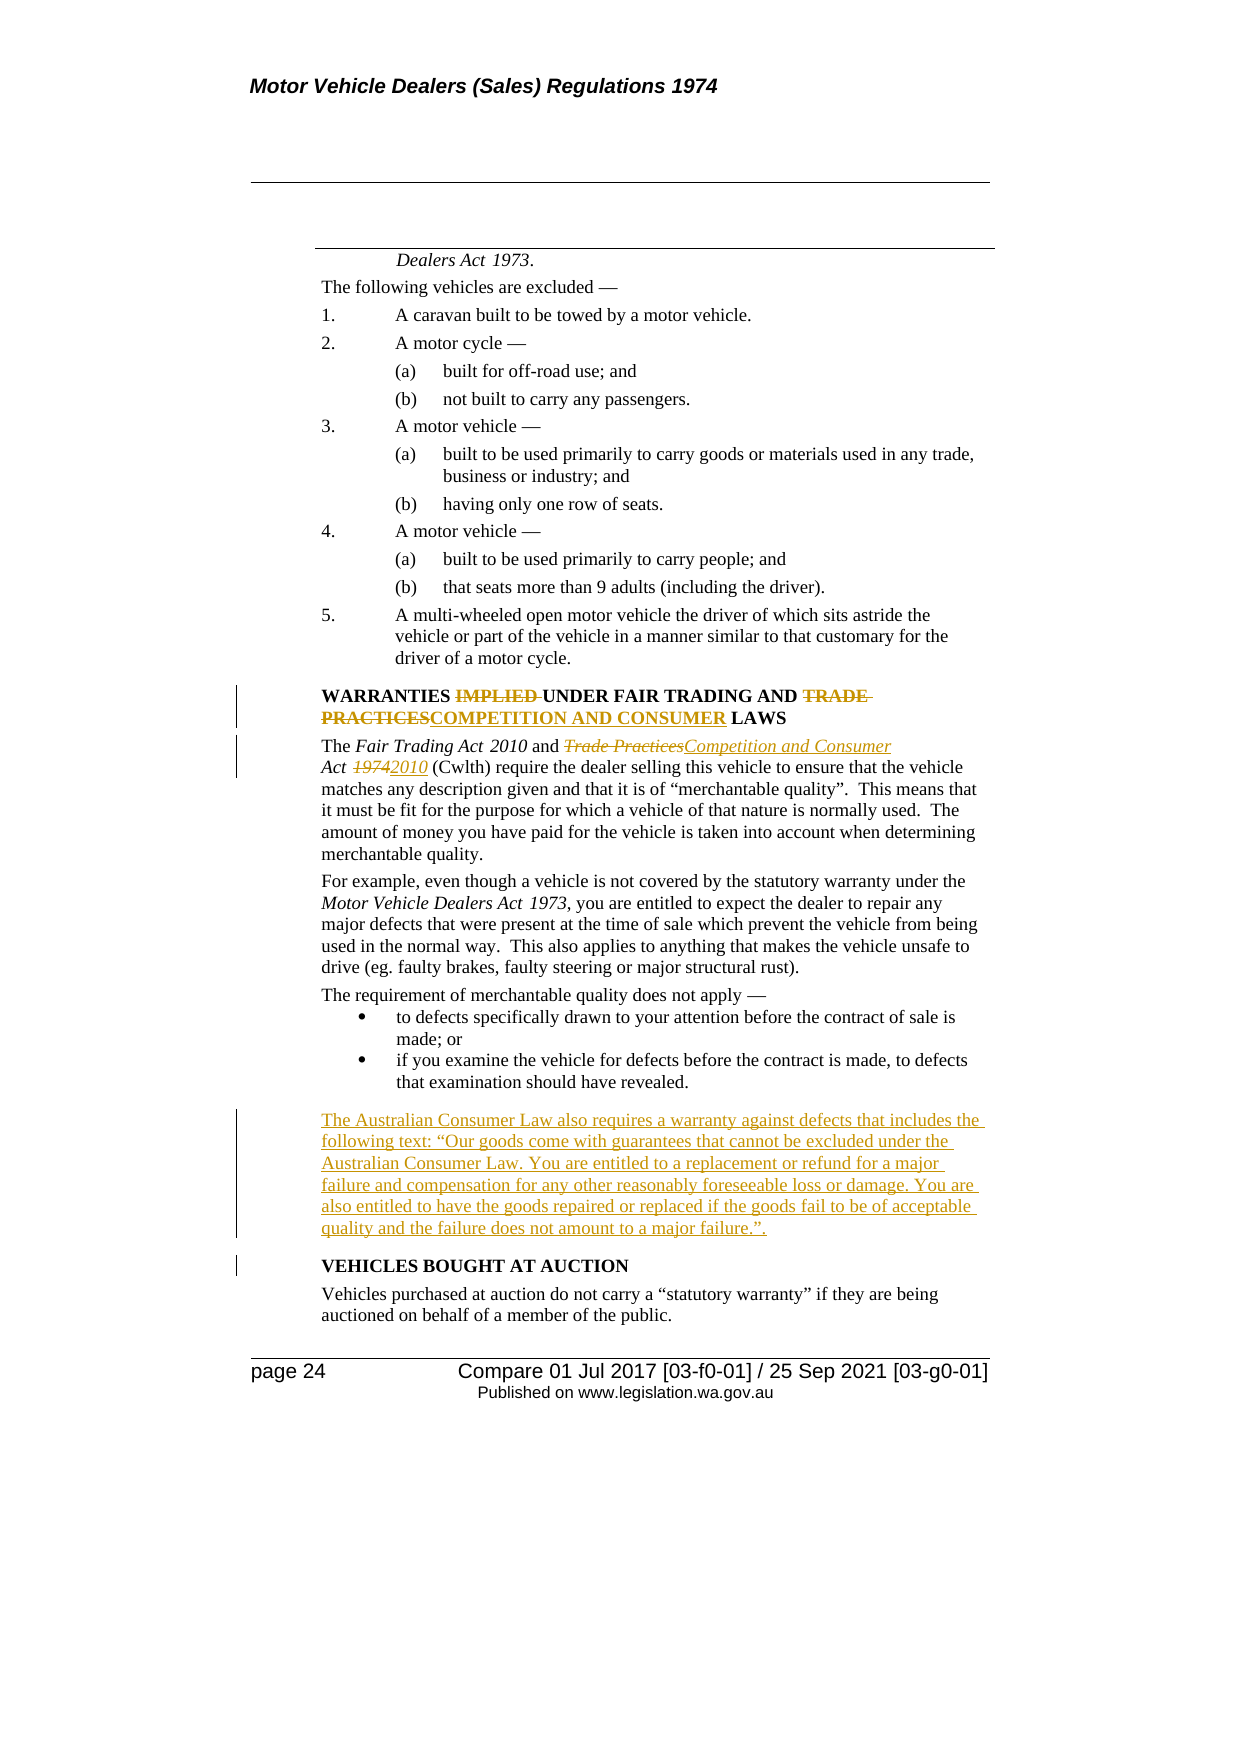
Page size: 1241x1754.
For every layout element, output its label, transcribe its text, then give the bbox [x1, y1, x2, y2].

table_cell 4. [315, 514, 389, 598]
table_cell 1. [315, 298, 389, 326]
table_cell A caravan built to be towed by a motor vehicle. [389, 298, 995, 326]
table_cell The following vehicles are excluded — [315, 270, 995, 298]
table_cell A multi-wheeled open motor vehicle the driver of which sits astride the vehicle or part of the vehicle in a manner similar to that customary for the driver of a motor cycle. [389, 598, 995, 668]
table_cell 5. [315, 598, 389, 668]
table_cell A motor vehicle — (a) built to be used primarily to carry goods or materials used in any trade, business or industry; and (b) having only one row of seats. [389, 409, 995, 514]
table_cell A motor vehicle — (a) built to be used primarily to carry people; and (b) that seats more than 9 adults (including the driver). [389, 514, 995, 598]
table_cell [315, 249, 995, 270]
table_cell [315, 978, 995, 1326]
table_cell A motor cycle — (a) built for off-road use; and (b) not built to carry any passengers. [389, 326, 995, 409]
table_cell 2. [315, 326, 389, 409]
table_cell 3. [315, 409, 389, 514]
table_cell WARRANTIES UNDER FAIR TRADING AND LAWS The Fair Trading Act 2010 and Act (Cwlth) require the dealer selling this vehicle to ensure that the vehicle matches any description given and that it is of “merchantable quality”. This means that it must be fit for the purpose for which a vehicle of that nature is normally used. The amount of money you have paid for the vehicle is taken into account when determining merchantable quality. For example, even though a vehicle is not covered by the statutory warranty under the Motor Vehicle Dealers Act 1973, you are entitled to expect the dealer to repair any major defects that were present at the time of sale which prevent the vehicle from being used in the normal way. This also applies to anything that makes the vehicle unsafe to drive (eg. faulty brakes, faulty steering or major structural rust). [315, 669, 995, 978]
